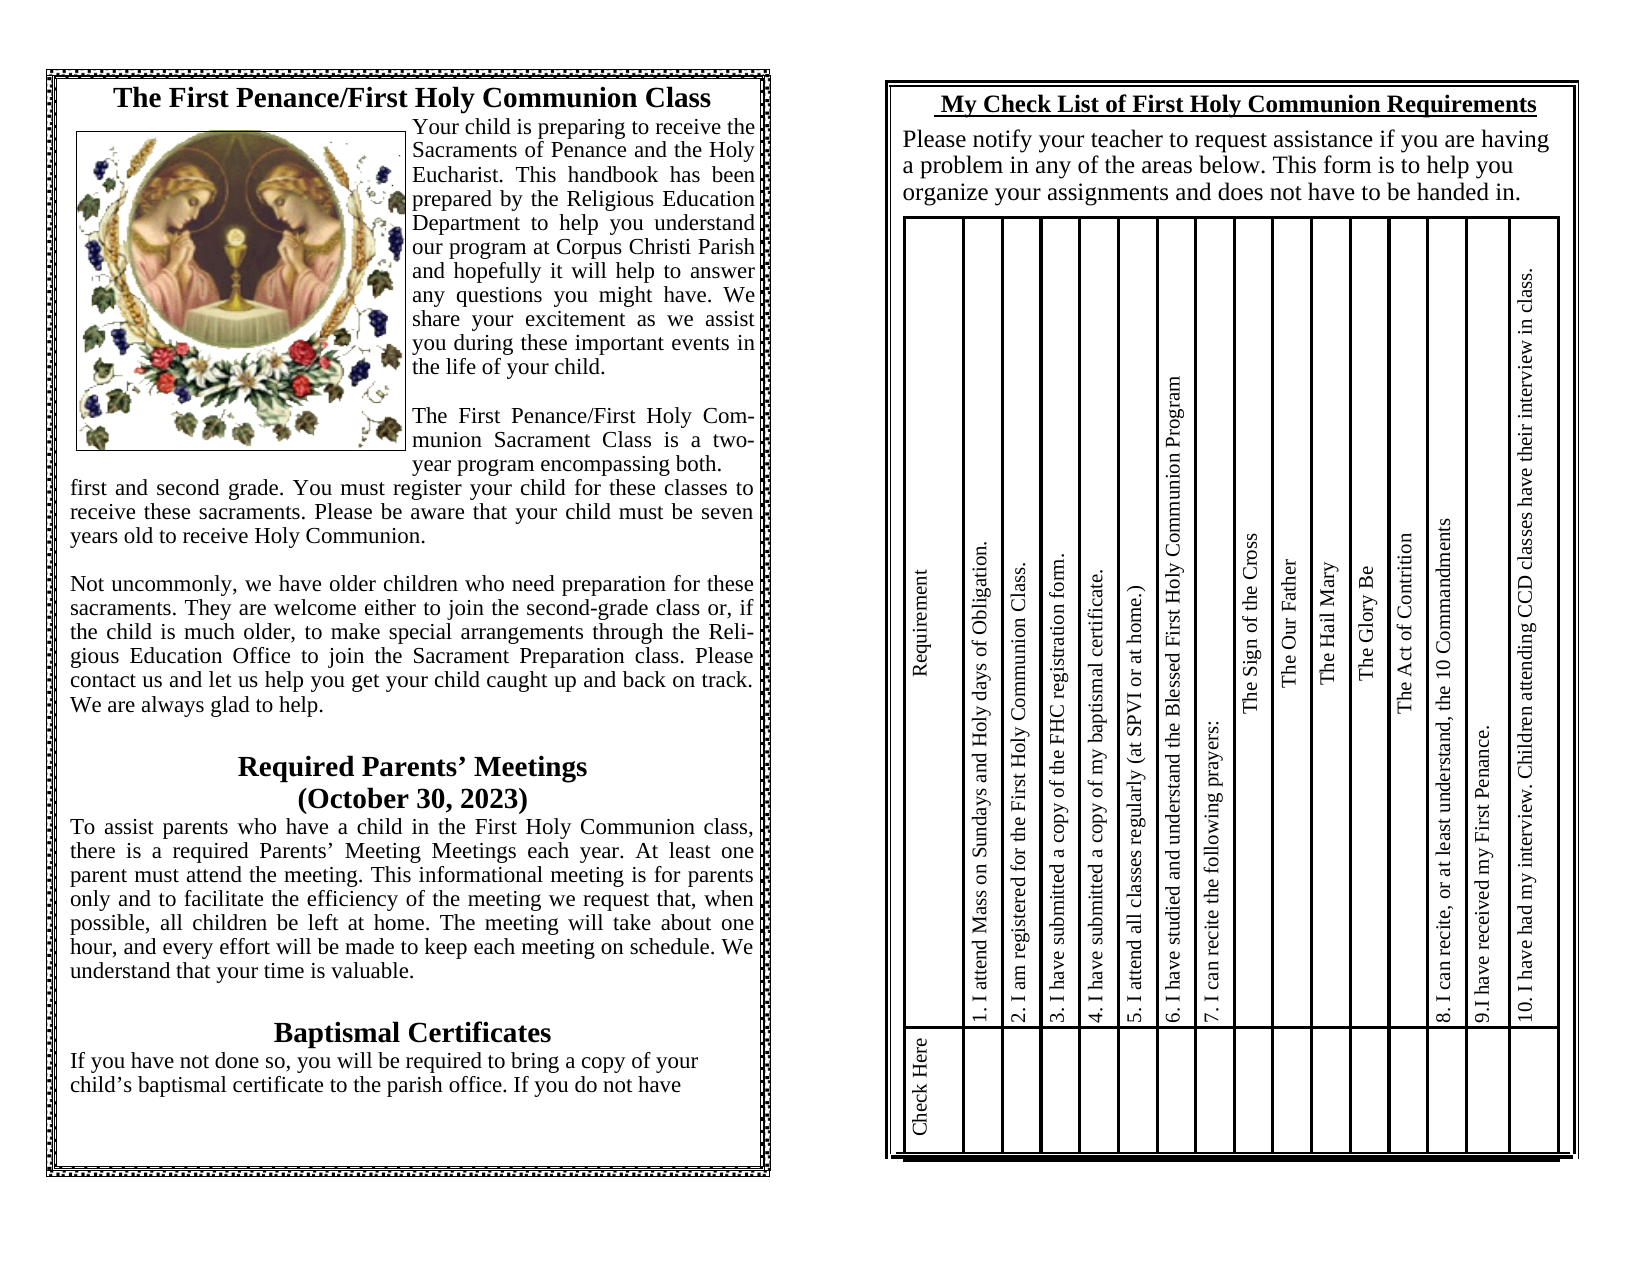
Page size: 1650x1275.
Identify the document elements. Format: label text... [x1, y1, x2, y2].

picture [47, 1171, 769, 1176]
text first and second grade. You must register your child for these classes to receive these sacraments. Please be aware that your child must be seven years old to receive Holy Communion. [70, 476, 755, 548]
subtitle Baptismal Certificates [219, 1017, 606, 1049]
picture [765, 76, 770, 1170]
text Your child is preparing to receive the Sacraments of Penance and the Holy Eucharist. This handbook has been prepared by the Religious Education Department to help you understand our program at Corpus Christi Parish and hopefully it will help to answer any questions you might have. We share your excitement as we assist you during these important events in the life of your child. [412, 115, 755, 379]
text If you have not done so, you will be required to bring a copy of your child’s baptismal certificate to the parish office. If you do not have [70, 1050, 759, 1098]
subtitle The First Penance/First Holy Communion Class [111, 82, 714, 114]
picture [47, 70, 771, 75]
picture [77, 132, 405, 450]
text The First Penance/First Holy Com- munion Sacrament Class is a two-year program encompassing both. [412, 404, 755, 476]
text Not uncommonly, we have older children who need preparation for these sacraments. They are welcome either to join the second-grade class or, if the child is much older, to make special arrangements through the Reli- gious Education Office to join the Sacrament Preparation class. Please contact us and let us help you get your child caught up and back on track. We are always glad to help. [70, 573, 755, 717]
picture [47, 76, 52, 1170]
text To assist parents who have a child in the First Holy Communion class, there is a required Parents’ Meeting Meetings each year. At least one parent must attend the meeting. This informational meeting is for parents only and to facilitate the efficiency of the meeting we request that, when possible, all children be left at home. The meeting will take about one hour, and every effort will be made to keep each meeting on schedule. We understand that your time is valuable. [70, 816, 755, 984]
subtitle Required Parents’ Meetings (October 30, 2023) [219, 750, 606, 815]
